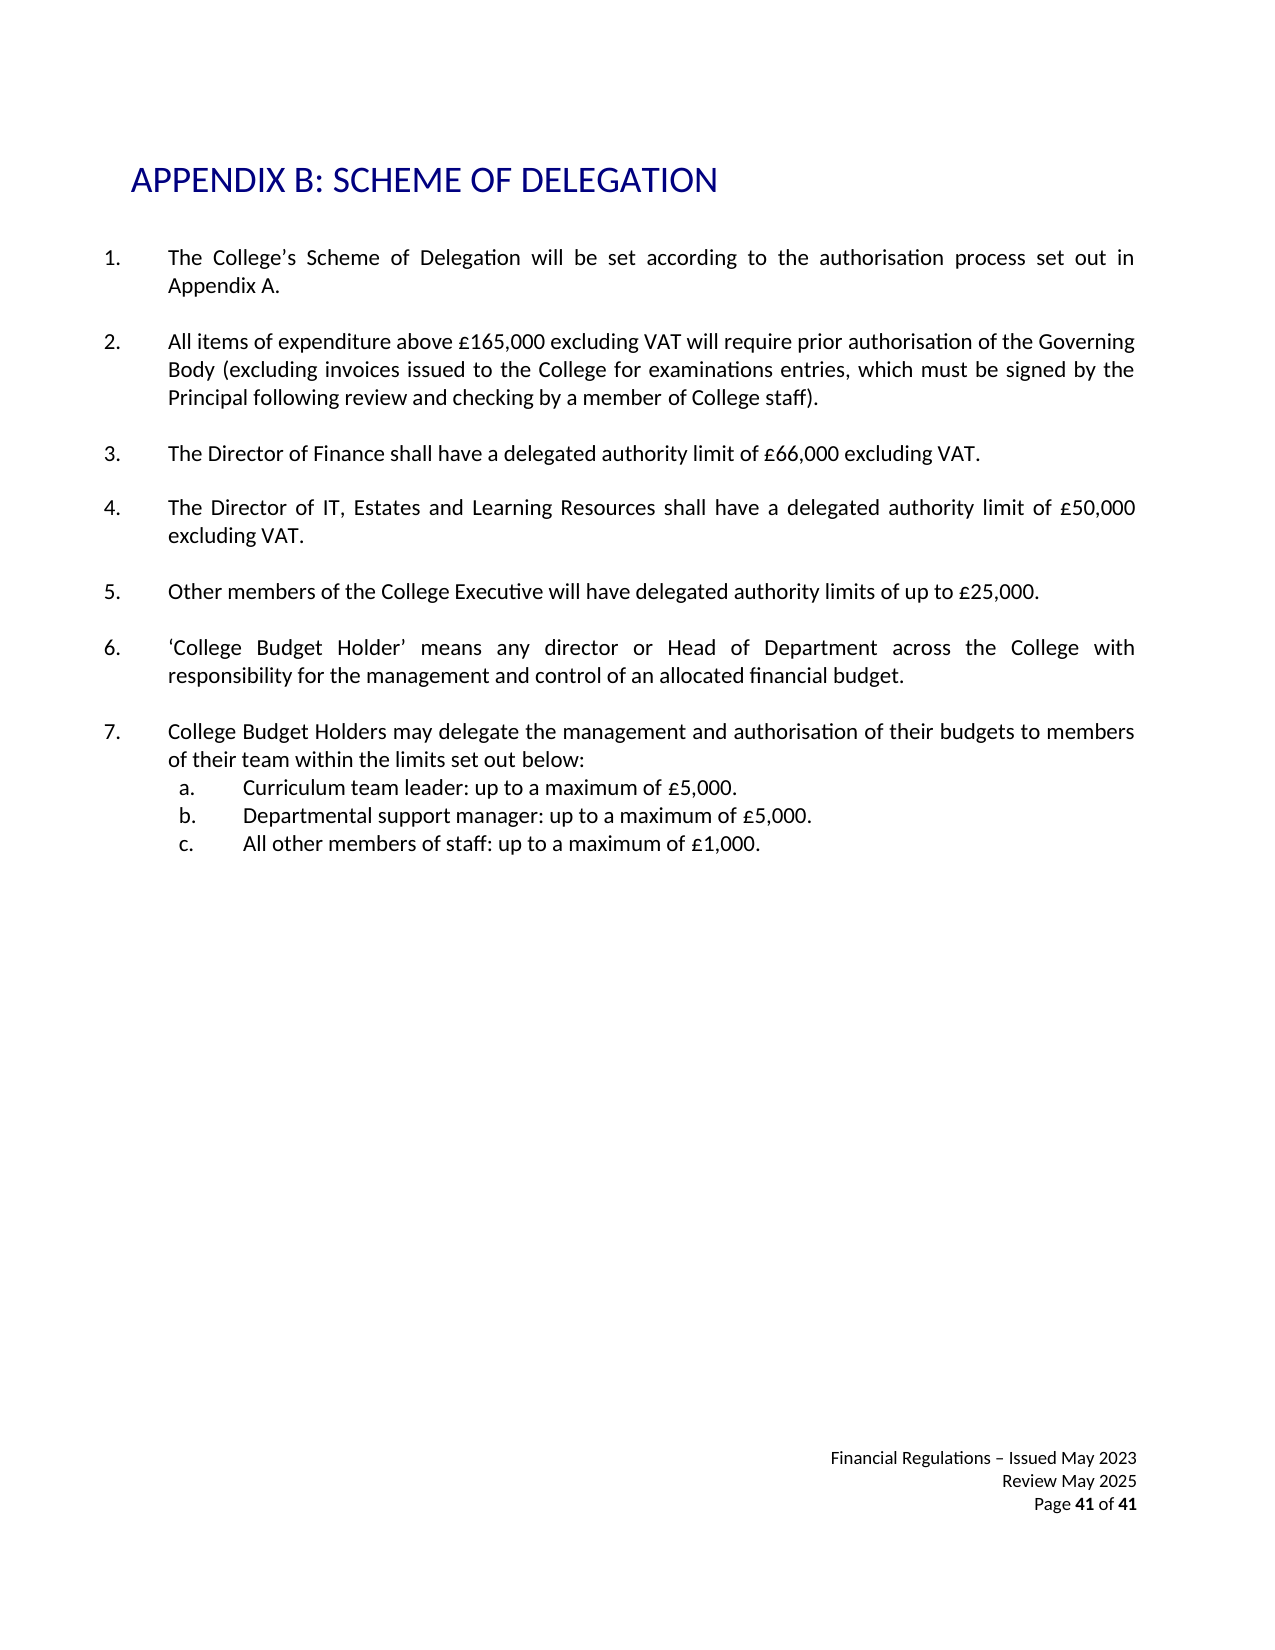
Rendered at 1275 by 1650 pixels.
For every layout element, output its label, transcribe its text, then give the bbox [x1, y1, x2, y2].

list ‘College Budget Holder’ means any director or Head of Department across the College with responsibility for the management and control of an allocated financial budget. [103, 633, 1137, 689]
list Other members of the College Executive will have delegated authority limits of up to £25,000. [103, 577, 1137, 605]
list Departmental support manager: up to a maximum of £5,000. [178, 802, 1137, 829]
list The Director of Finance shall have a delegated authority limit of £66,000 excluding VAT. [103, 439, 1137, 467]
text APPENDIX B: SCHEME OF DELEGATION [131, 156, 1137, 202]
list Curriculum team leader: up to a maximum of £5,000. [178, 773, 1137, 802]
list College Budget Holders may delegate the management and authorisation of their budgets to members of their team within the limits set out below: [103, 717, 1137, 773]
list All other members of staff: up to a maximum of £1,000. [178, 829, 1137, 858]
list The Director of IT, Estates and Learning Resources shall have a delegated authority limit of £50,000 excluding VAT. [103, 493, 1137, 549]
list The College’s Scheme of Delegation will be set according to the authorisation process set out in Appendix A. [103, 243, 1137, 299]
list All items of expenditure above £165,000 excluding VAT will require prior authorisation of the Governing Body (excluding invoices issued to the College for examinations entries, which must be signed by the Principal following review and checking by a member of College staff). [103, 327, 1137, 411]
